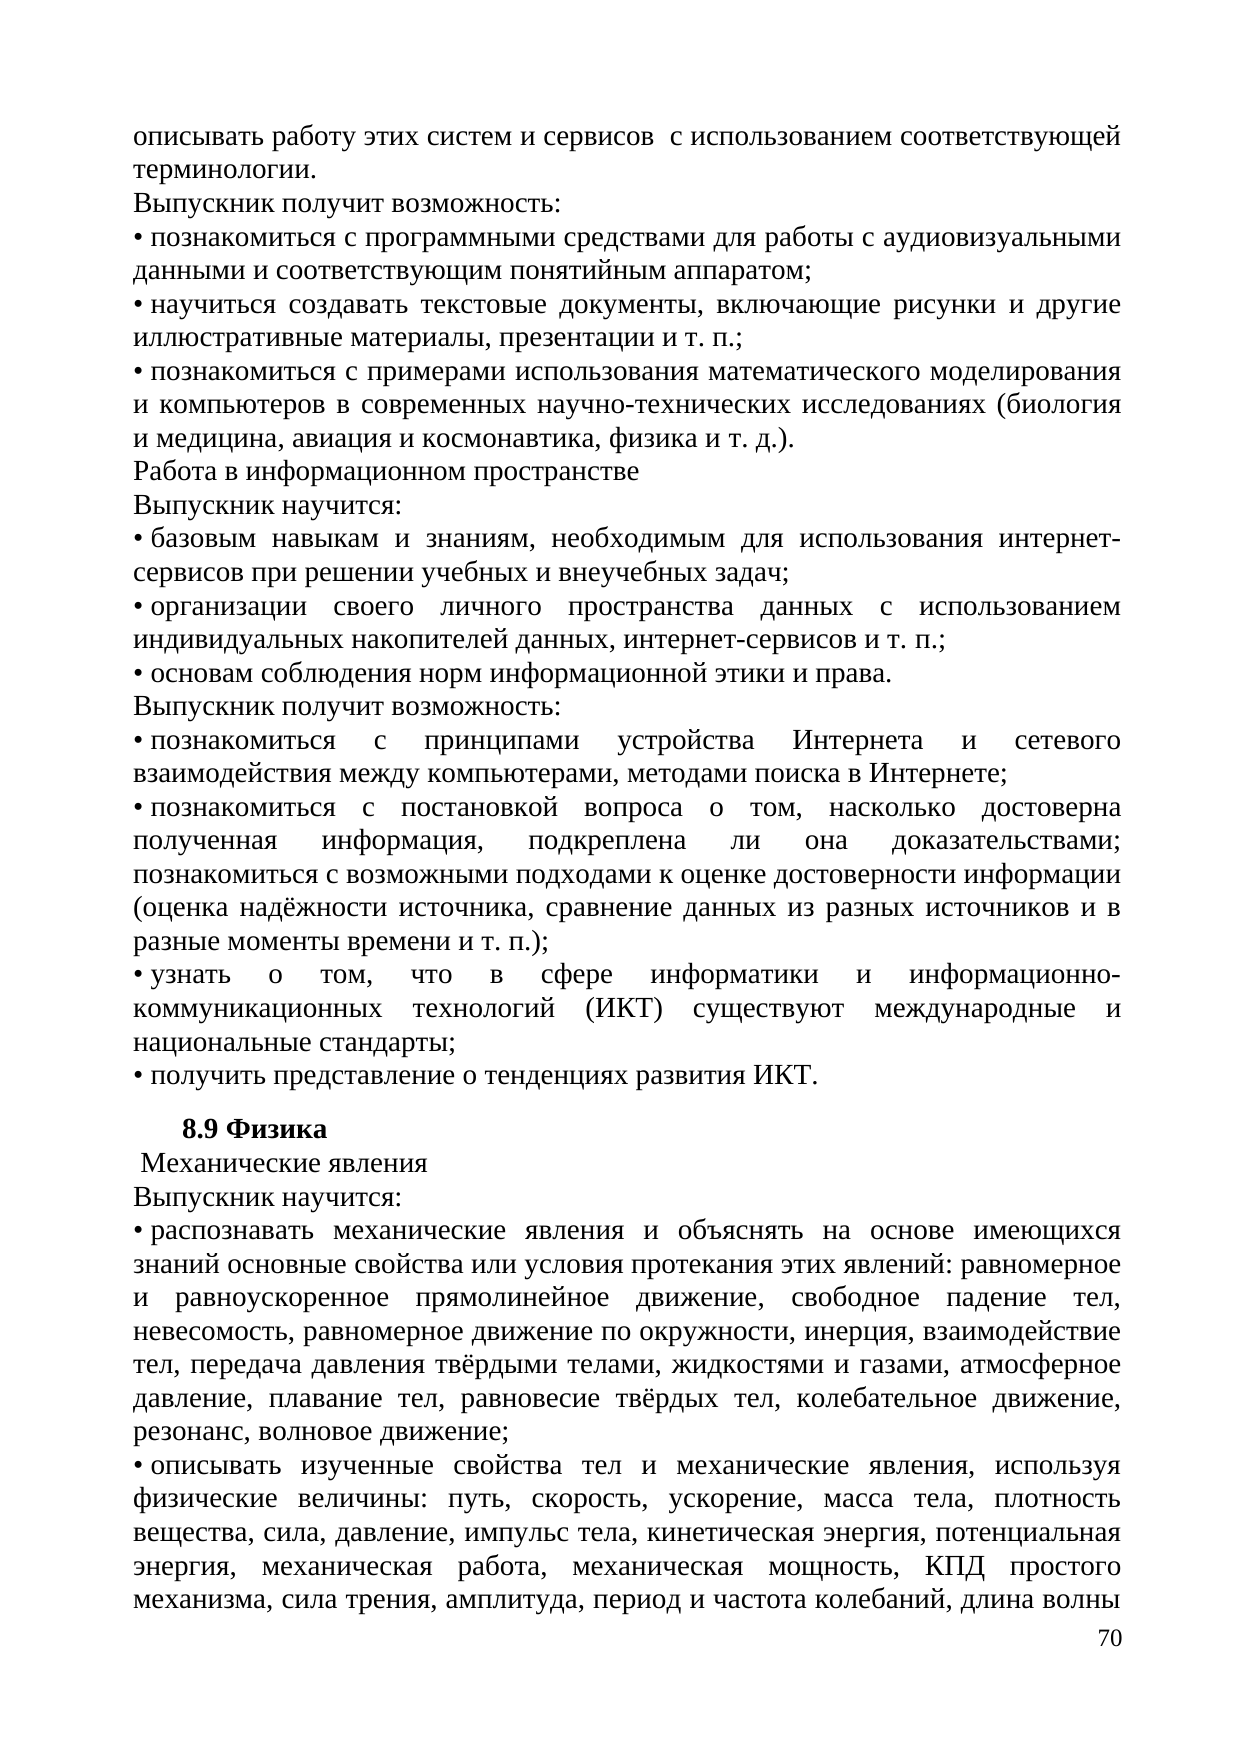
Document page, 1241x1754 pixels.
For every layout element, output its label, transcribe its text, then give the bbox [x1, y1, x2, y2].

text Работа в информационном пространстве [133, 453, 1122, 487]
text • научиться создавать текстовые документы, включающие рисунки и другие иллюстративные материалы, презентации и т. п.; [133, 286, 1122, 353]
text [133, 118, 1122, 185]
text Выпускник получит возможность: [133, 688, 1122, 722]
text • распознавать механические явления и объяснять на основе имеющихся знаний основные свойства или условия протекания этих явлений: равномерное и равноускоренное прямолинейное движение, свободное падение тел, невесомость, равномерное движение по окружности, инерция, взаимодействие тел, передача давления твёрдыми телами, жидкостями и газами, атмосферное давление, плавание тел, равновесие твёрдых тел, колебательное движение, резонанс, волновое движение; [133, 1212, 1122, 1447]
text Механические явления [133, 1145, 1122, 1179]
text • узнать о том, что в сфере информатики и информационно-коммуникационных технологий (ИКТ) существуют международные и национальные стандарты; [133, 957, 1122, 1057]
text Выпускник научится: [133, 487, 1122, 521]
text Выпускник получит возможность: [133, 185, 1122, 219]
text • организации своего личного пространства данных с использованием индивидуальных накопителей данных, интернет-сервисов и т. п.; [133, 588, 1122, 655]
text • познакомиться с принципами устройства Интернета и сетевого взаимодействия между компьютерами, методами поиска в Интернете; [133, 722, 1122, 789]
text • основам соблюдения норм информационной этики и права. [133, 655, 1122, 688]
subtitle 8.9 Физика [133, 1112, 1122, 1145]
text • познакомиться с постановкой вопроса о том, насколько достоверна полученная информация, подкреплена ли она доказательствами; познакомиться с возможными подходами к оценке достоверности информации (оценка надёжности источника, сравнение данных из разных источников и в разные моменты времени и т. п.); [133, 789, 1122, 957]
text • познакомиться с примерами использования математического моделирования и компьютеров в современных научно-технических исследованиях (биология и медицина, авиация и космонавтика, физика и т. д.). [133, 353, 1122, 453]
text • базовым навыкам и знаниям, необходимым для использования интернет-сервисов при решении учебных и внеучебных задач; [133, 521, 1122, 588]
text • познакомиться с программными средствами для работы с аудиовизуальными данными и соответствующим понятийным аппаратом; [133, 219, 1122, 286]
text • получить представление о тенденциях развития ИКТ. [133, 1057, 1122, 1091]
text Выпускник научится: [133, 1179, 1122, 1212]
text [133, 1447, 1122, 1615]
